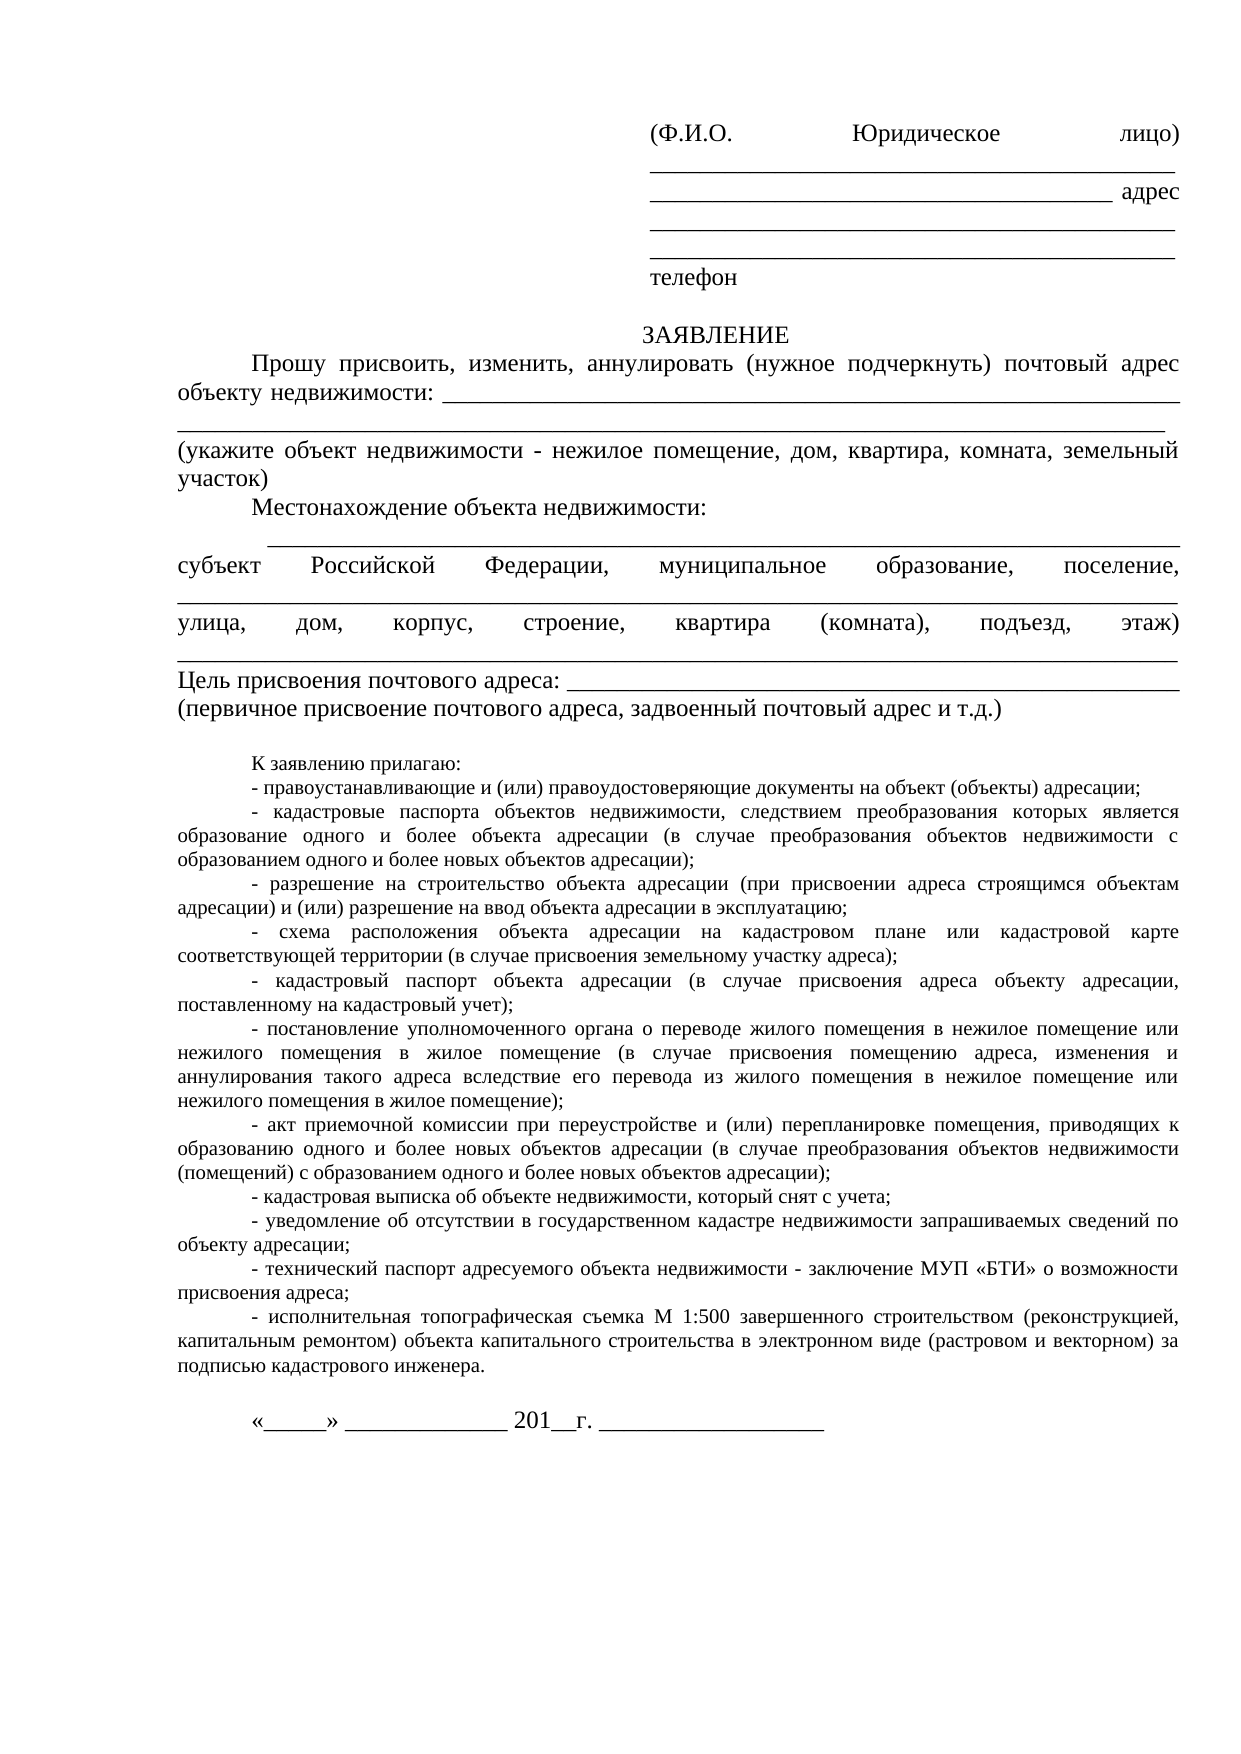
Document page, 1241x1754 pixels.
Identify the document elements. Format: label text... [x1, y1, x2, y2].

text - кадастровые паспорта объектов недвижимости, следствием преобразования которых является образование одного и более объекта адресации (в случае преобразования объектов недвижимости с образованием одного и более новых объектов адресации); [177, 799, 1180, 871]
text К заявлению прилагаю: [177, 751, 1180, 775]
text - акт приемочной комиссии при переустройстве и (или) перепланировке помещения, приводящих к образованию одного и более новых объектов адресации (в случае преобразования объектов недвижимости (помещений) с образованием одного и более новых объектов адресации); [177, 1112, 1180, 1184]
text - технический паспорт адресуемого объекта недвижимости - заключение МУП «БТИ» о возможности присвоения адреса; [177, 1256, 1180, 1304]
text «_____» _____________ 201__г. __________________ [177, 1405, 1180, 1434]
text - исполнительная топографическая съемка М 1:500 завершенного строительством (реконструкцией, капитальным ремонтом) объекта капитального строительства в электронном виде (растровом и векторном) за подписью кадастрового инженера. [177, 1304, 1180, 1377]
text Прошу присвоить, изменить, аннулировать (нужное подчеркнуть) почтовый адрес объекту недвижимости: ___________________________________________________________ _______________________________________________________________________________ (укажите объект недвижимости - нежилое помещение, дом, квартира, комната, земельный участок) [177, 348, 1180, 492]
text Местонахождение объекта недвижимости: [177, 492, 1180, 521]
text - кадастровая выписка об объекте недвижимости, который снят с учета; [177, 1184, 1180, 1208]
text - кадастровый паспорт объекта адресации (в случае присвоения адреса объекту адресации, поставленному на кадастровый учет); [177, 967, 1180, 1016]
text - уведомление об отсутствии в государственном кадастре недвижимости запрашиваемых сведений по объекту адресации; [177, 1208, 1180, 1256]
text _________________________________________________________________________субъект Российской Федерации, муниципальное образование, поселение, ________________________________________________________________________________ улица, дом, корпус, строение, квартира (комната), подъезд, этаж) ________________________________________________________________________________Цель присвоения почтового адреса: _________________________________________________ (первичное присвоение почтового адреса, задвоенный почтовый адрес и т.д.) [177, 521, 1180, 722]
text ЗАЯВЛЕНИЕ [177, 320, 1180, 348]
text (Ф.И.О. Юридическое лицо) _______________________________________________________________________________ адрес __________________________________________ __________________________________________телефон [650, 118, 1180, 291]
text - постановление уполномоченного органа о переводе жилого помещения в нежилое помещение или нежилого помещения в жилое помещение (в случае присвоения помещению адреса, изменения и аннулирования такого адреса вследствие его перевода из жилого помещения в нежилое помещение или нежилого помещения в жилое помещение); [177, 1016, 1180, 1112]
text - схема расположения объекта адресации на кадастровом плане или кадастровой карте соответствующей территории (в случае присвоения земельному участку адреса); [177, 919, 1180, 967]
text - правоустанавливающие и (или) правоудостоверяющие документы на объект (объекты) адресации; [177, 775, 1180, 799]
text - разрешение на строительство объекта адресации (при присвоении адреса строящимся объектам адресации) и (или) разрешение на ввод объекта адресации в эксплуатацию; [177, 871, 1180, 919]
